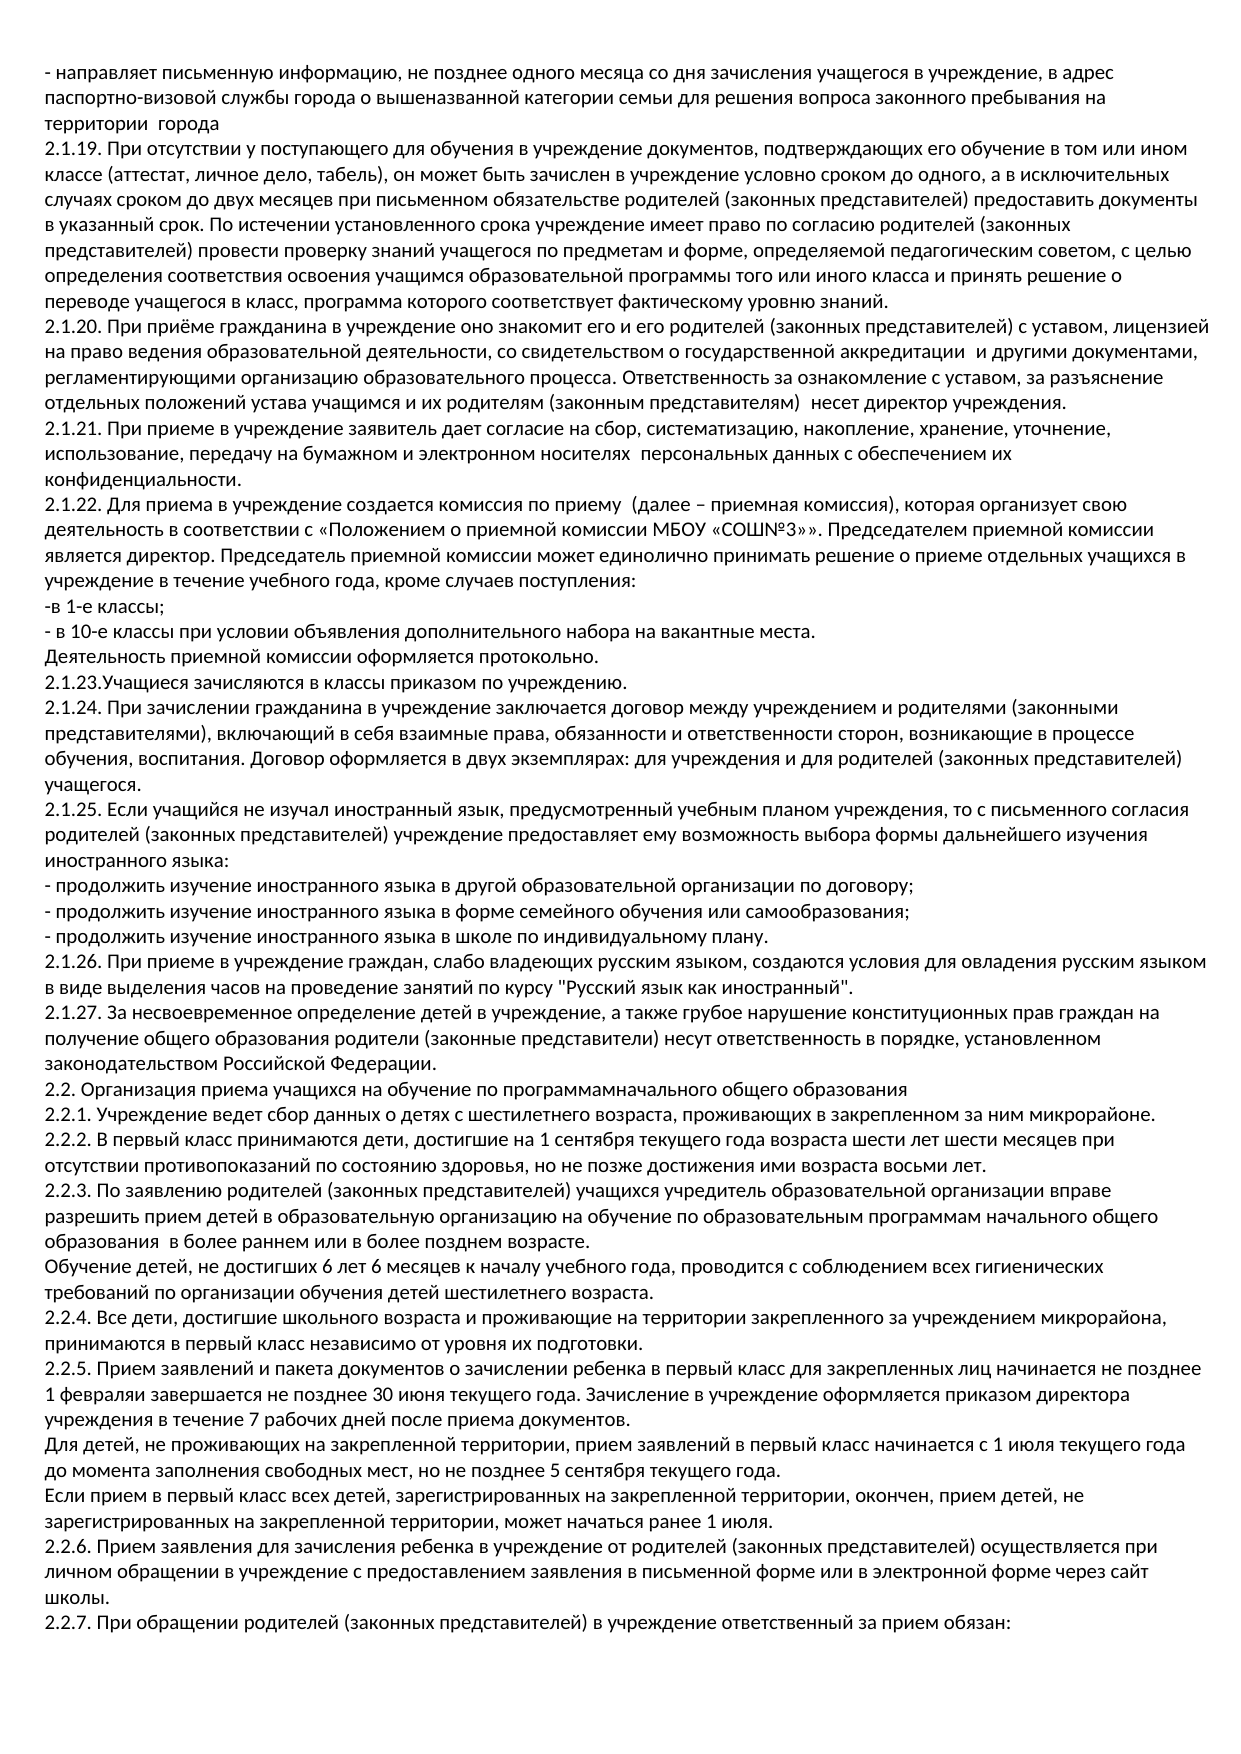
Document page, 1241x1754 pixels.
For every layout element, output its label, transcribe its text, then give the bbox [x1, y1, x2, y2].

text Если прием в первый класс всех детей, зарегистрированных на закрепленной территории, окончен, прием детей, не зарегистрированных на закрепленной территории, может начаться ранее 1 июля. [44, 1482, 1211, 1533]
text - продолжить изучение иностранного языка в школе по индивидуальному плану. [44, 923, 1211, 949]
text 2.1.23.Учащиеся зачисляются в классы приказом по учреждению. [44, 669, 1211, 694]
text - продолжить изучение иностранного языка в другой образовательной организации по договору; [44, 872, 1211, 898]
text 2.2.1. Учреждение ведет сбор данных о детях с шестилетнего возраста, проживающих в закрепленном за ним микрорайоне. [44, 1101, 1211, 1127]
text 2.2.3. По заявлению родителей (законных представителей) учащихся учредитель образовательной организации вправе разрешить прием детей в образовательную организацию на обучение по образовательным программам начального общего образования в более раннем или в более позднем возрасте. [44, 1177, 1211, 1254]
text 2.2.2. В первый класс принимаются дети, достигшие на 1 сентября текущего года возраста шести лет шести месяцев при отсутствии противопоказаний по состоянию здоровья, но не позже достижения ими возраста восьми лет. [44, 1127, 1211, 1177]
text 2.1.19. При отсутствии у поступающего для обучения в учреждение документов, подтверждающих его обучение в том или ином классе (аттестат, личное дело, табель), он может быть зачислен в учреждение условно сроком до одного, а в исключительных случаях сроком до двух месяцев при письменном обязательстве родителей (законных представителей) предоставить документы в указанный срок. По истечении установленного срока учреждение имеет право по согласию родителей (законных представителей) провести проверку знаний учащегося по предметам и форме, определяемой педагогическим советом, с целью определения соответствия освоения учащимся образовательной программы того или иного класса и принять решение о переводе учащегося в класс, программа которого соответствует фактическому уровню знаний. [44, 135, 1211, 313]
text Деятельность приемной комиссии оформляется протокольно. [44, 644, 1211, 669]
text 2.2.5. Прием заявлений и пакета документов о зачислении ребенка в первый класс для закрепленных лиц начинается не позднее 1 февраляи завершается не позднее 30 июня текущего года. Зачисление в учреждение оформляется приказом директора учреждения в течение 7 рабочих дней после приема документов. [44, 1355, 1211, 1432]
text 2.1.20. При приёме гражданина в учреждение оно знакомит его и его родителей (законных представителей) с уставом, лицензией на право ведения образовательной деятельности, со свидетельством о государственной аккредитации и другими документами, регламентирующими организацию образовательного процесса. Ответственность за ознакомление с уставом, за разъяснение отдельных положений устава учащимся и их родителям (законным представителям) несет директор учреждения. [44, 313, 1211, 415]
text 2.1.24. При зачислении гражданина в учреждение заключается договор между учреждением и родителями (законными представителями), включающий в себя взаимные права, обязанности и ответственности сторон, возникающие в процессе обучения, воспитания. Договор оформляется в двух экземплярах: для учреждения и для родителей (законных представителей) учащегося. [44, 694, 1211, 796]
text 2.1.22. Для приема в учреждение создается комиссия по приему (далее – приемная комиссия), которая организует свою деятельность в соответствии с «Положением о приемной комиссии МБОУ «СОШ№3»». Председателем приемной комиссии является директор. Председатель приемной комиссии может единолично принимать решение о приеме отдельных учащихся в учреждение в течение учебного года, кроме случаев поступления: [44, 491, 1211, 593]
text 2.2. Организация приема учащихся на обучение по программамначального общего образования [44, 1076, 1211, 1101]
text 2.1.25. Если учащийся не изучал иностранный язык, предусмотренный учебным планом учреждения, то с письменного согласия родителей (законных представителей) учреждение предоставляет ему возможность выбора формы дальнейшего изучения иностранного языка: [44, 796, 1211, 872]
text - направляет письменную информацию, не позднее одного месяца со дня зачисления учащегося в учреждение, в адрес паспортно-визовой службы города о вышеназванной категории семьи для решения вопроса законного пребывания на территории города [44, 59, 1211, 135]
text Для детей, не проживающих на закрепленной территории, прием заявлений в первый класс начинается с 1 июля текущего года до момента заполнения свободных мест, но не позднее 5 сентября текущего года. [44, 1432, 1211, 1482]
text - в 10-е классы при условии объявления дополнительного набора на вакантные места. [44, 618, 1211, 644]
text 2.1.26. При приеме в учреждение граждан, слабо владеющих русским языком, создаются условия для овладения русским языком в виде выделения часов на проведение занятий по курсу "Русский язык как иностранный". [44, 949, 1211, 999]
text Обучение детей, не достигших 6 лет 6 месяцев к началу учебного года, проводится с соблюдением всех гигиенических требований по организации обучения детей шестилетнего возраста. [44, 1254, 1211, 1304]
text 2.2.4. Все дети, достигшие школьного возраста и проживающие на территории закрепленного за учреждением микрорайона, принимаются в первый класс независимо от уровня их подготовки. [44, 1304, 1211, 1355]
text -в 1-е классы; [44, 593, 1211, 618]
text 2.1.27. За несвоевременное определение детей в учреждение, а также грубое нарушение конституционных прав граждан на получение общего образования родители (законные представители) несут ответственность в порядке, установленном законодательством Российской Федерации. [44, 999, 1211, 1076]
text 2.1.21. При приеме в учреждение заявитель дает согласие на сбор, систематизацию, накопление, хранение, уточнение, использование, передачу на бумажном и электронном носителях персональных данных с обеспечением их конфиденциальности. [44, 415, 1211, 491]
text - продолжить изучение иностранного языка в форме семейного обучения или самообразования; [44, 898, 1211, 923]
text 2.2.6. Прием заявления для зачисления ребенка в учреждение от родителей (законных представителей) осуществляется при личном обращении в учреждение с предоставлением заявления в письменной форме или в электронной форме через сайт школы. [44, 1533, 1211, 1609]
text 2.2.7. При обращении родителей (законных представителей) в учреждение ответственный за прием обязан: [44, 1609, 1211, 1635]
